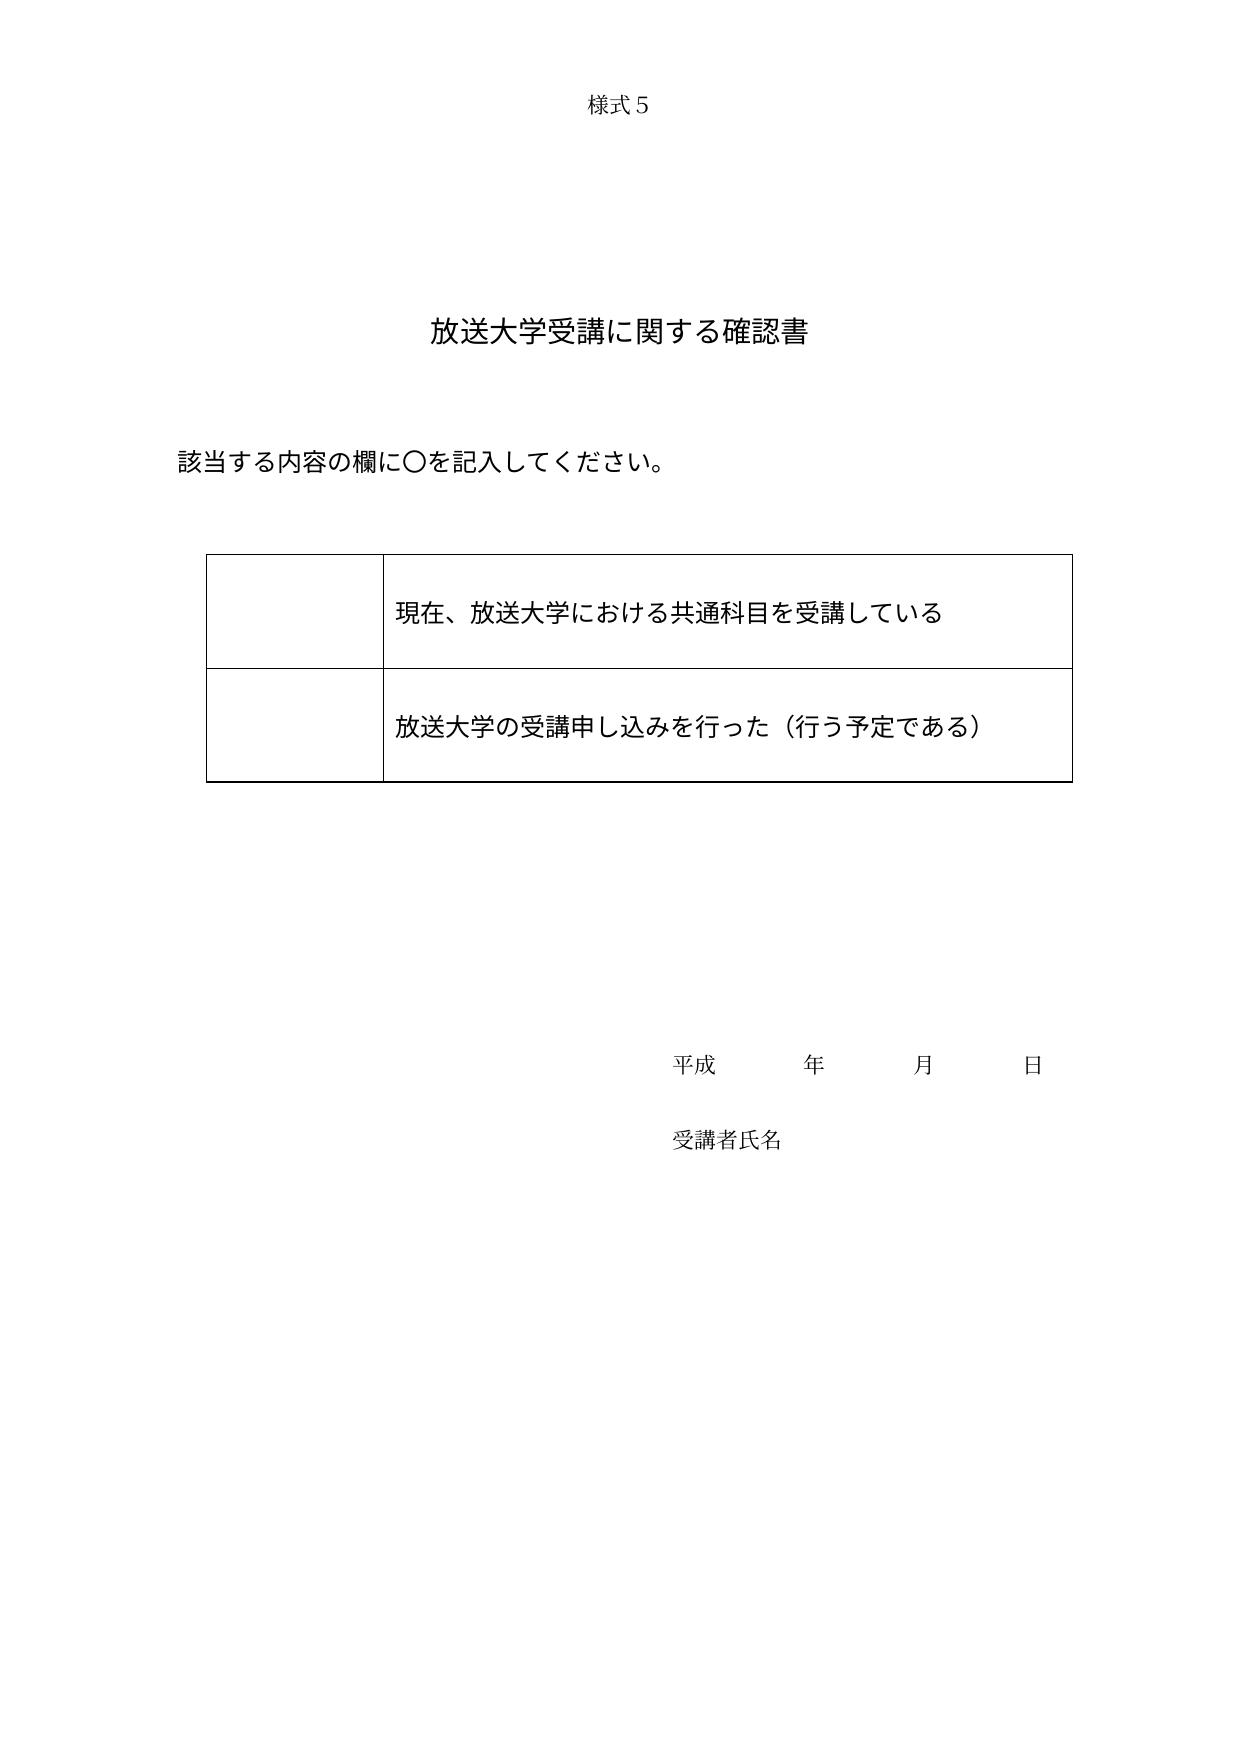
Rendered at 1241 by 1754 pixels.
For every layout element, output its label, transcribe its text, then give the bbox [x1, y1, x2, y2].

text 該当する内容の欄に〇を記入してください。 [177, 442, 1063, 479]
table_cell [207, 669, 383, 781]
table_cell 放送大学の受講申し込みを行った（行う予定である） [384, 669, 1072, 781]
table_header 現在、放送大学における共通科目を受講している [384, 555, 1072, 668]
table_header 平成 年 月 日 受講者氏名 [399, 1045, 1072, 1270]
table_header [207, 555, 383, 668]
text 放送大学受講に関する確認書 [177, 292, 1063, 367]
